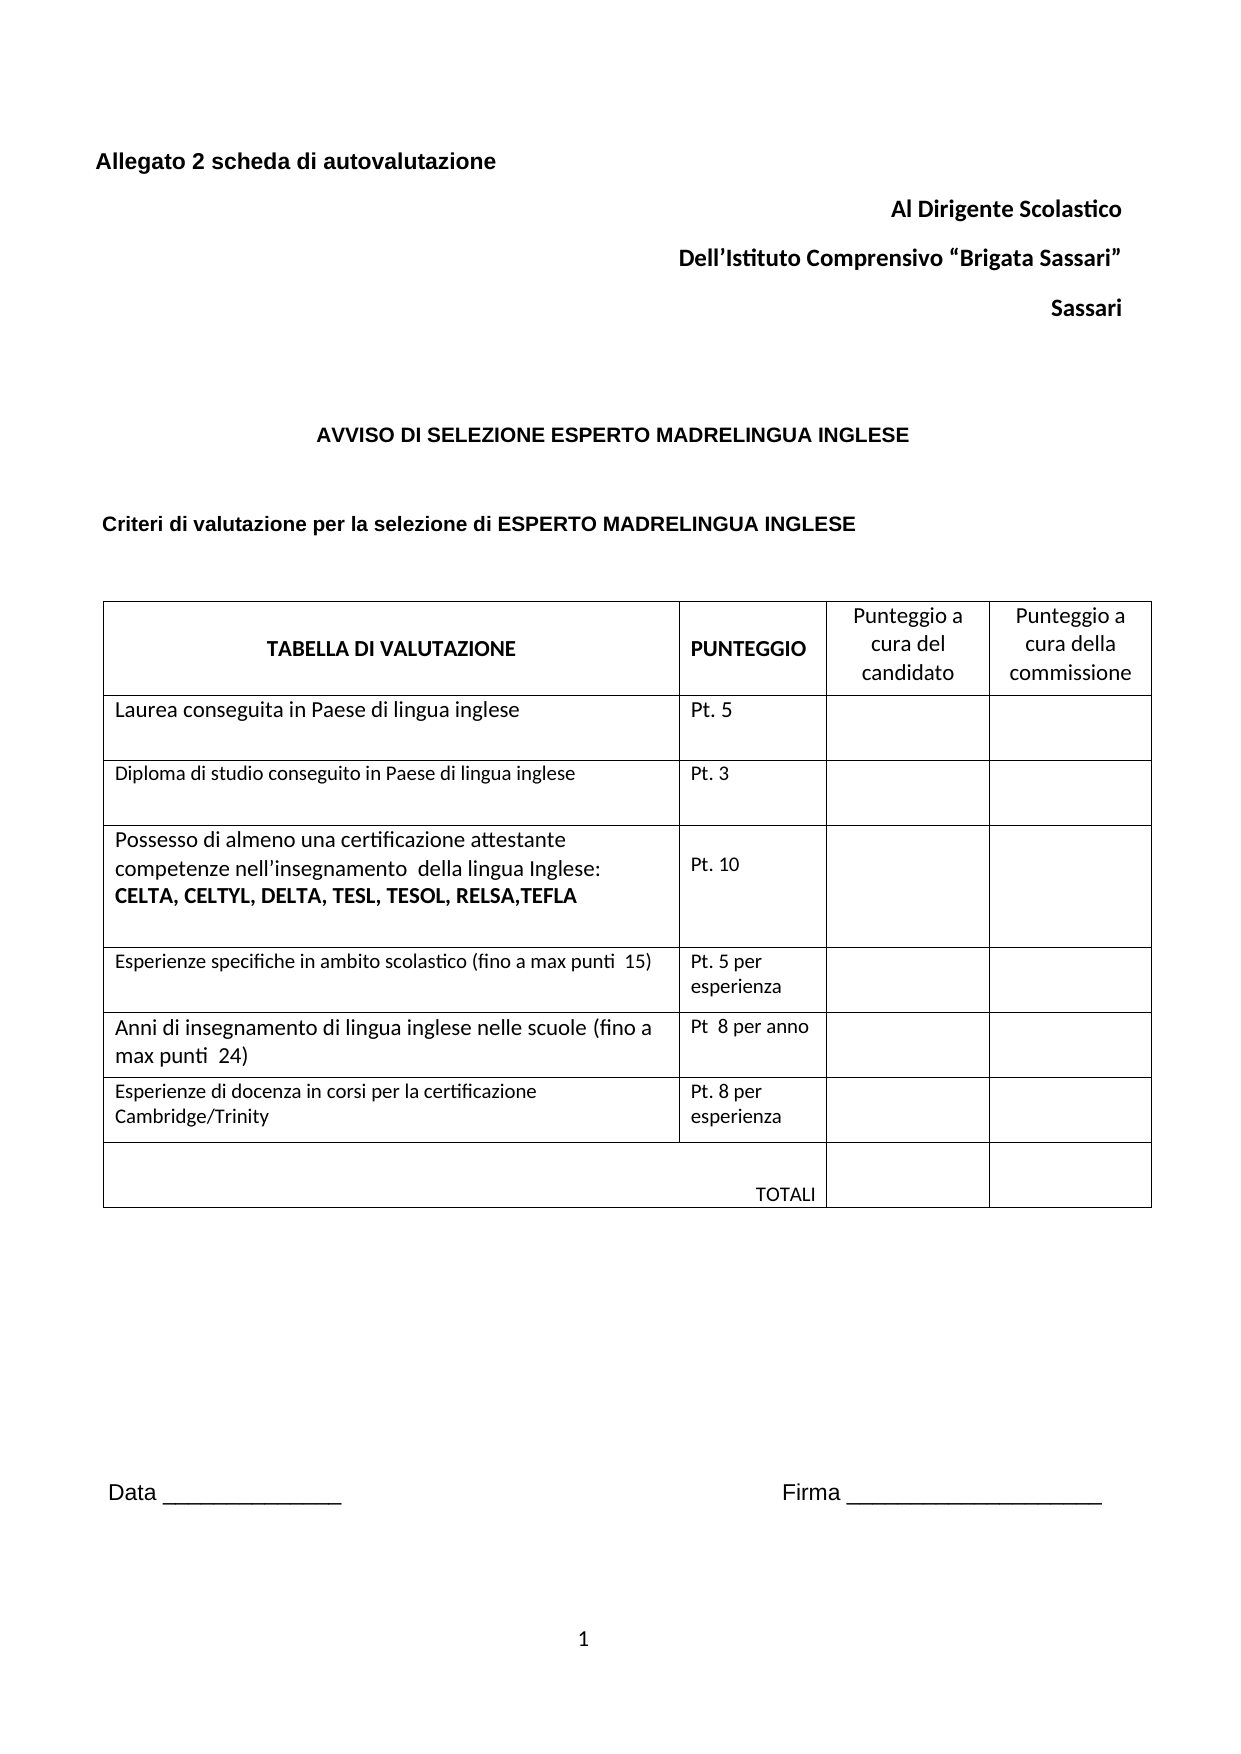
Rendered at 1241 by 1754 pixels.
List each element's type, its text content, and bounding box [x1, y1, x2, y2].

table_cell [827, 696, 989, 759]
table_header Punteggio a cura del candidato [827, 602, 989, 694]
table_header Punteggio a cura della commissione [990, 602, 1151, 694]
table_cell [827, 948, 989, 1012]
table_cell Esperienze specifiche in ambito scolastico (fino a max punti 15) [104, 948, 679, 1012]
text AVVISO DI SELEZIONE ESPERTO MADRELINGUA INGLESE [103, 423, 1122, 447]
table_header TABELLA DI VALUTAZIONE [104, 602, 679, 694]
table_cell [990, 696, 1151, 759]
table_cell [827, 761, 989, 824]
table_cell [990, 1013, 1151, 1077]
table_cell [990, 761, 1151, 824]
table_cell Laurea conseguita in Paese di lingua inglese [104, 696, 679, 759]
table_cell TOTALI [104, 1143, 826, 1207]
table_cell Pt. 5 per esperienza [680, 948, 826, 1012]
text Data ______________ Firma ____________________ [44, 1479, 1122, 1505]
table_cell [827, 1143, 989, 1207]
table_cell Anni di insegnamento di lingua inglese nelle scuole (fino a max punti 24) [104, 1013, 679, 1077]
text Al Dirigente Scolastico [44, 193, 1122, 223]
table_cell Possesso di almeno una certificazione attestante competenze nell’insegnamento della lingua Inglese: CELTA, CELTYL, DELTA, TESL, TESOL, RELSA,TEFLA [104, 826, 679, 947]
text Sassari [44, 292, 1122, 322]
table_cell Pt. 3 [680, 761, 826, 824]
text Criteri di valutazione per la selezione di ESPERTO MADRELINGUA INGLESE [44, 512, 1134, 536]
table_cell Pt 8 per anno [680, 1013, 826, 1077]
table_header PUNTEGGIO [680, 602, 826, 694]
table_cell [827, 1013, 989, 1077]
table_cell [990, 1143, 1151, 1207]
table_cell [990, 826, 1151, 947]
text Allegato 2 scheda di autovalutazione [44, 148, 1122, 174]
table_cell Esperienze di docenza in corsi per la certificazione Cambridge/Trinity [104, 1078, 679, 1142]
table_cell [990, 948, 1151, 1012]
table_cell [990, 1078, 1151, 1142]
table_cell Pt. 10 [680, 826, 826, 947]
table_cell [827, 826, 989, 947]
table_cell [827, 1078, 989, 1142]
table_cell Diploma di studio conseguito in Paese di lingua inglese [104, 761, 679, 824]
table_cell Pt. 8 per esperienza [680, 1078, 826, 1142]
table_cell Pt. 5 [680, 696, 826, 759]
text Dell’Istituto Comprensivo “Brigata Sassari” [44, 242, 1122, 273]
